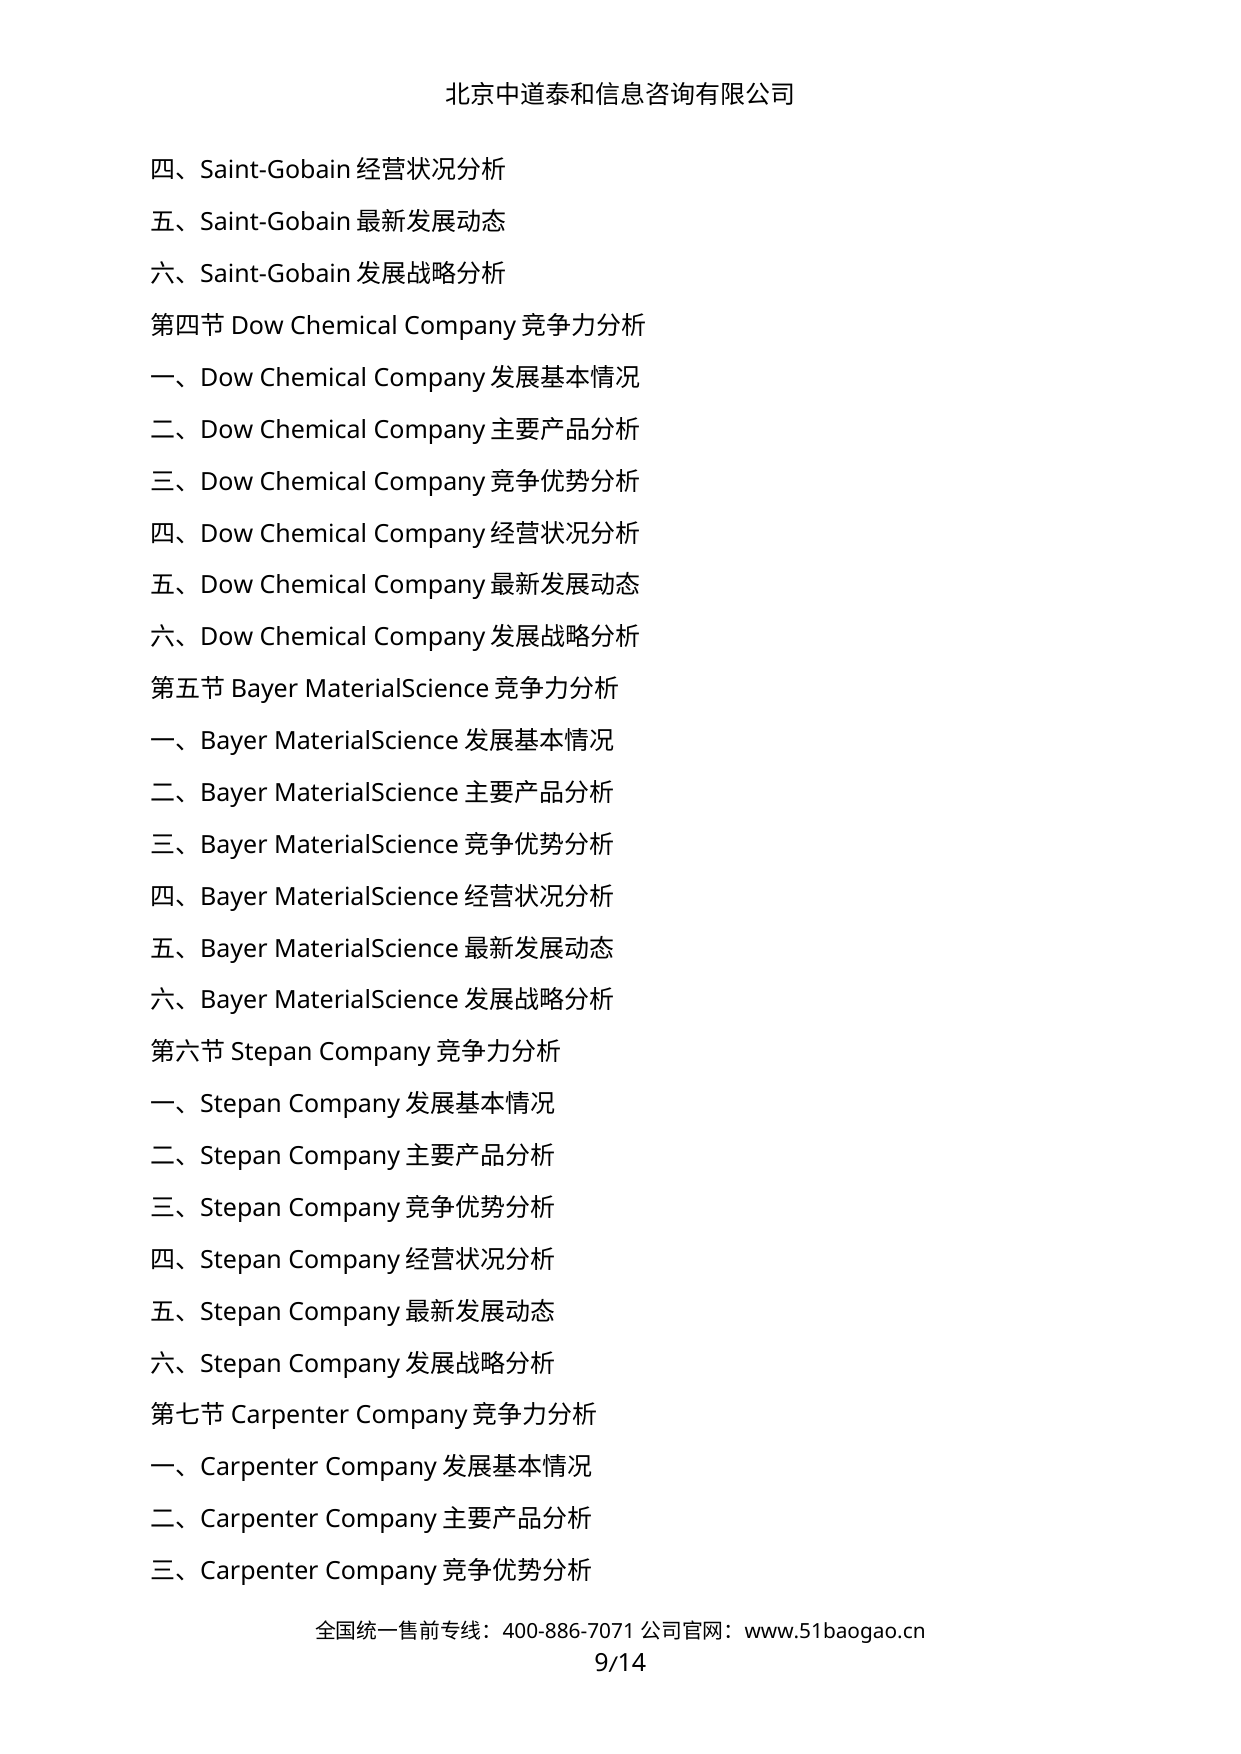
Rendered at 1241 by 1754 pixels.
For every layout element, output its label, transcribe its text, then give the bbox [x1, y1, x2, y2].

text 第四节 Dow Chemical Company竞争力分析 [150, 306, 1090, 342]
text 二、Bayer MaterialScience主要产品分析 [150, 772, 1090, 809]
text 三、Bayer MaterialScience竞争优势分析 [150, 824, 1090, 861]
text 三、Carpenter Company竞争优势分析 [150, 1551, 1090, 1587]
text 一、Dow Chemical Company发展基本情况 [150, 357, 1090, 394]
text 五、Dow Chemical Company最新发展动态 [150, 565, 1090, 601]
text 第五节 Bayer MaterialScience竞争力分析 [150, 669, 1090, 705]
text 二、Stepan Company主要产品分析 [150, 1136, 1090, 1172]
text 一、Stepan Company发展基本情况 [150, 1084, 1090, 1120]
text 四、Stepan Company经营状况分析 [150, 1239, 1090, 1276]
text 四、Dow Chemical Company经营状况分析 [150, 513, 1090, 549]
text 第七节 Carpenter Company竞争力分析 [150, 1395, 1090, 1431]
text 三、Stepan Company竞争优势分析 [150, 1187, 1090, 1224]
text 四、Bayer MaterialScience经营状况分析 [150, 876, 1090, 912]
text 六、Stepan Company发展战略分析 [150, 1343, 1090, 1379]
text 三、Dow Chemical Company竞争优势分析 [150, 461, 1090, 497]
text 五、Bayer MaterialScience最新发展动态 [150, 928, 1090, 964]
text 五、Stepan Company最新发展动态 [150, 1291, 1090, 1327]
text 四、Saint-Gobain经营状况分析 [150, 150, 1090, 186]
text 五、Saint-Gobain最新发展动态 [150, 202, 1090, 238]
text 一、Bayer MaterialScience发展基本情况 [150, 721, 1090, 757]
text 六、Saint-Gobain发展战略分析 [150, 254, 1090, 290]
text 二、Carpenter Company主要产品分析 [150, 1499, 1090, 1535]
text 一、Carpenter Company发展基本情况 [150, 1447, 1090, 1483]
text 六、Bayer MaterialScience发展战略分析 [150, 980, 1090, 1016]
text 二、Dow Chemical Company主要产品分析 [150, 409, 1090, 446]
text 第六节 Stepan Company竞争力分析 [150, 1032, 1090, 1068]
text 六、Dow Chemical Company发展战略分析 [150, 617, 1090, 653]
